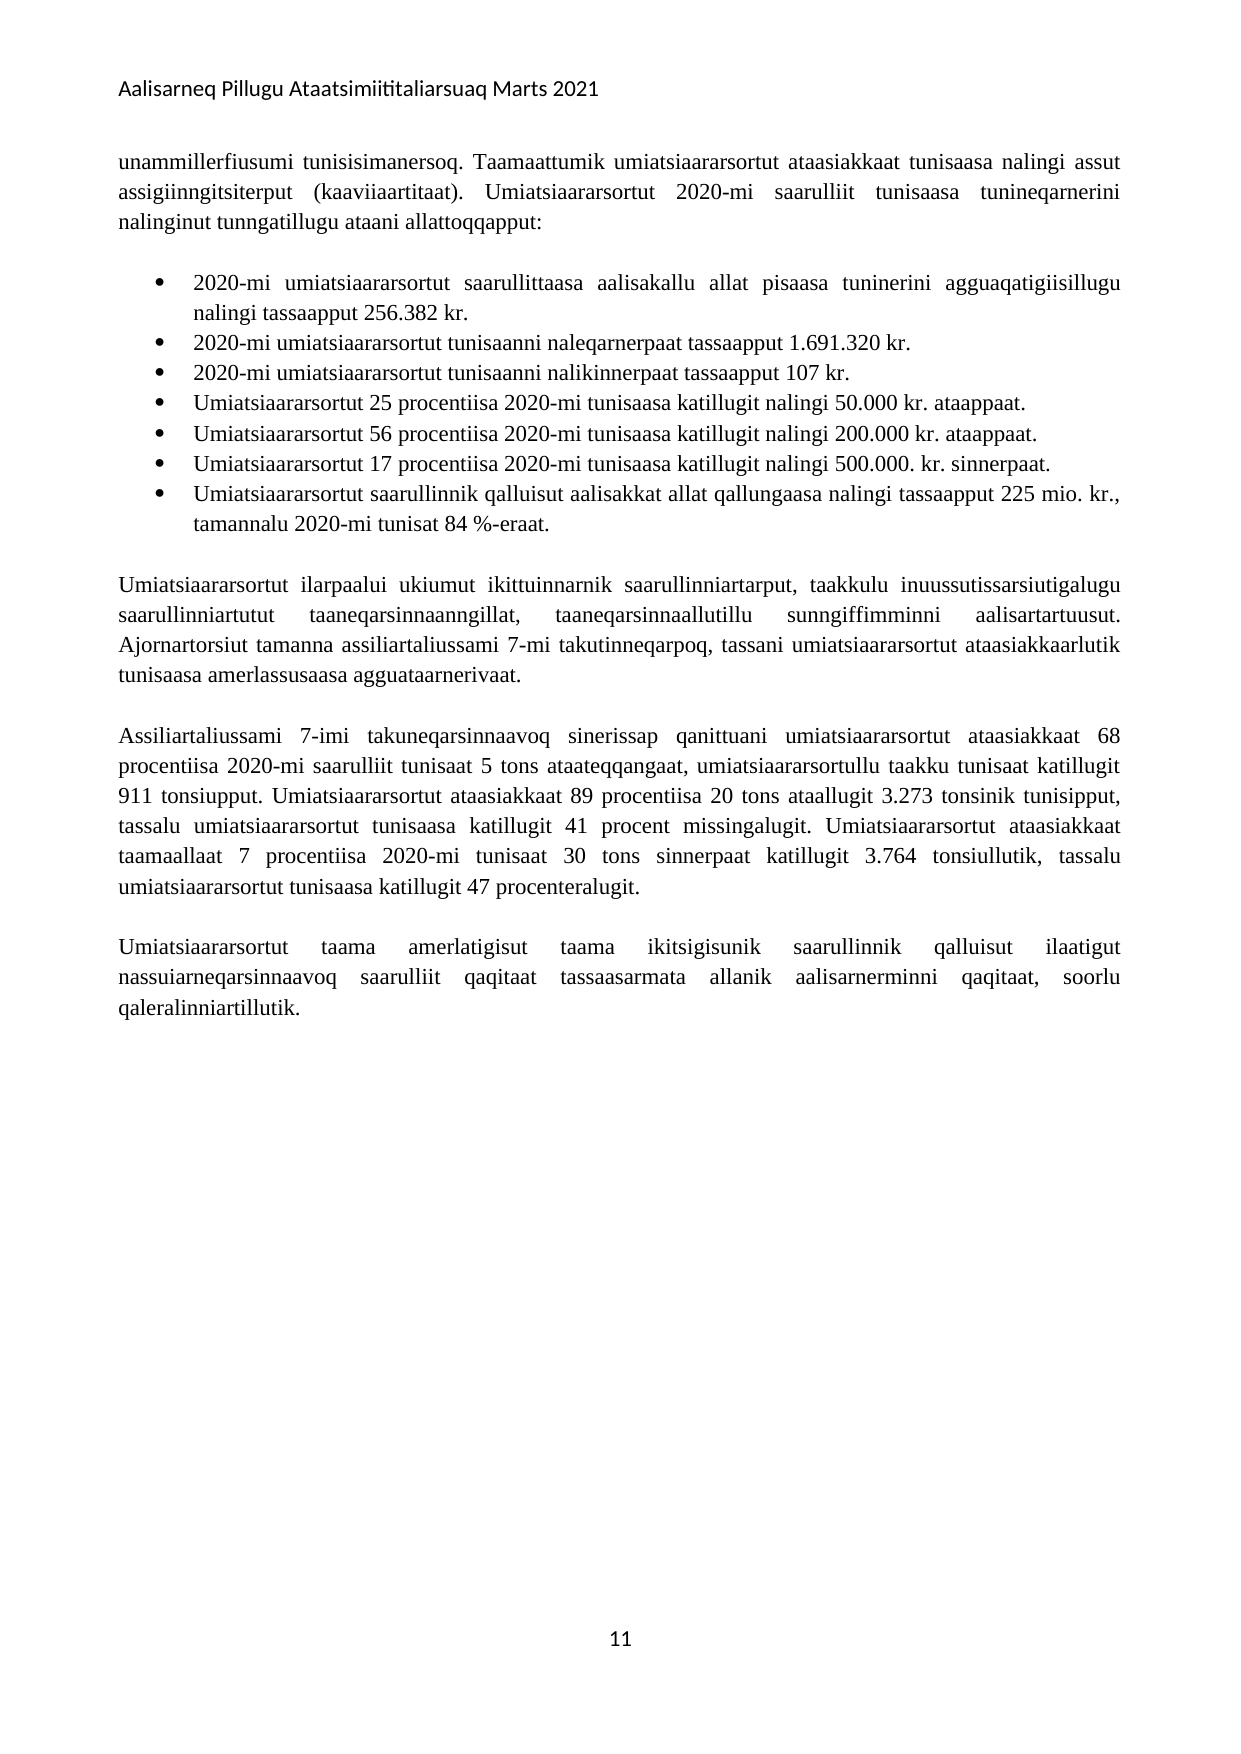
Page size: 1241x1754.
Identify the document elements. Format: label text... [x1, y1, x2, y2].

list Umiatsiaararsortut 25 procentiisa 2020-mi tunisaasa katillugit nalingi 50.000 kr. ataappaat. [156, 389, 1122, 416]
list 2020-mi umiatsiaararsortut tunisaanni naleqarnerpaat tassaapput 1.691.320 kr. [156, 329, 1122, 355]
list Umiatsiaararsortut 17 procentiisa 2020-mi tunisaasa katillugit nalingi 500.000. kr. sinnerpaat. [156, 450, 1122, 476]
list Umiatsiaararsortut 56 procentiisa 2020-mi tunisaasa katillugit nalingi 200.000 kr. ataappaat. [156, 419, 1122, 446]
list 2020-mi umiatsiaararsortut saarullittaasa aalisakallu allat pisaasa tuninerini agguaqatigiisillugu nalingi tassaapput 256.382 kr. [156, 268, 1122, 325]
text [118, 148, 1122, 234]
list Umiatsiaararsortut saarullinnik qalluisut aalisakkat allat qallungaasa nalingi tassaapput 225 mio. kr., tamannalu 2020-mi tunisat 84 %-eraat. [156, 480, 1122, 537]
text Umiatsiaararsortut taama amerlatigisut taama ikitsigisunik saarullinnik qalluisut ilaatigut nassuiarneqarsinnaavoq saarulliit qaqitaat tassaasarmata allanik aalisarnerminni qaqitaat, soorlu qaleralinniartillutik. [118, 933, 1122, 1020]
list 2020-mi umiatsiaararsortut tunisaanni nalikinnerpaat tassaapput 107 kr. [156, 359, 1122, 386]
text Umiatsiaararsortut ilarpaalui ukiumut ikittuinnarnik saarullinniartarput, taakkulu inuussutissarsiutigalugu saarullinniartutut taaneqarsinnaanngillat, taaneqarsinnaallutillu sunngiffimminni aalisartartuusut. Ajornartorsiut tamanna assiliartaliussami 7-mi takutinneqarpoq, tassani umiatsiaararsortut ataasiakkaarlutik tunisaasa amerlassusaasa agguataarnerivaat. [118, 657, 1122, 688]
